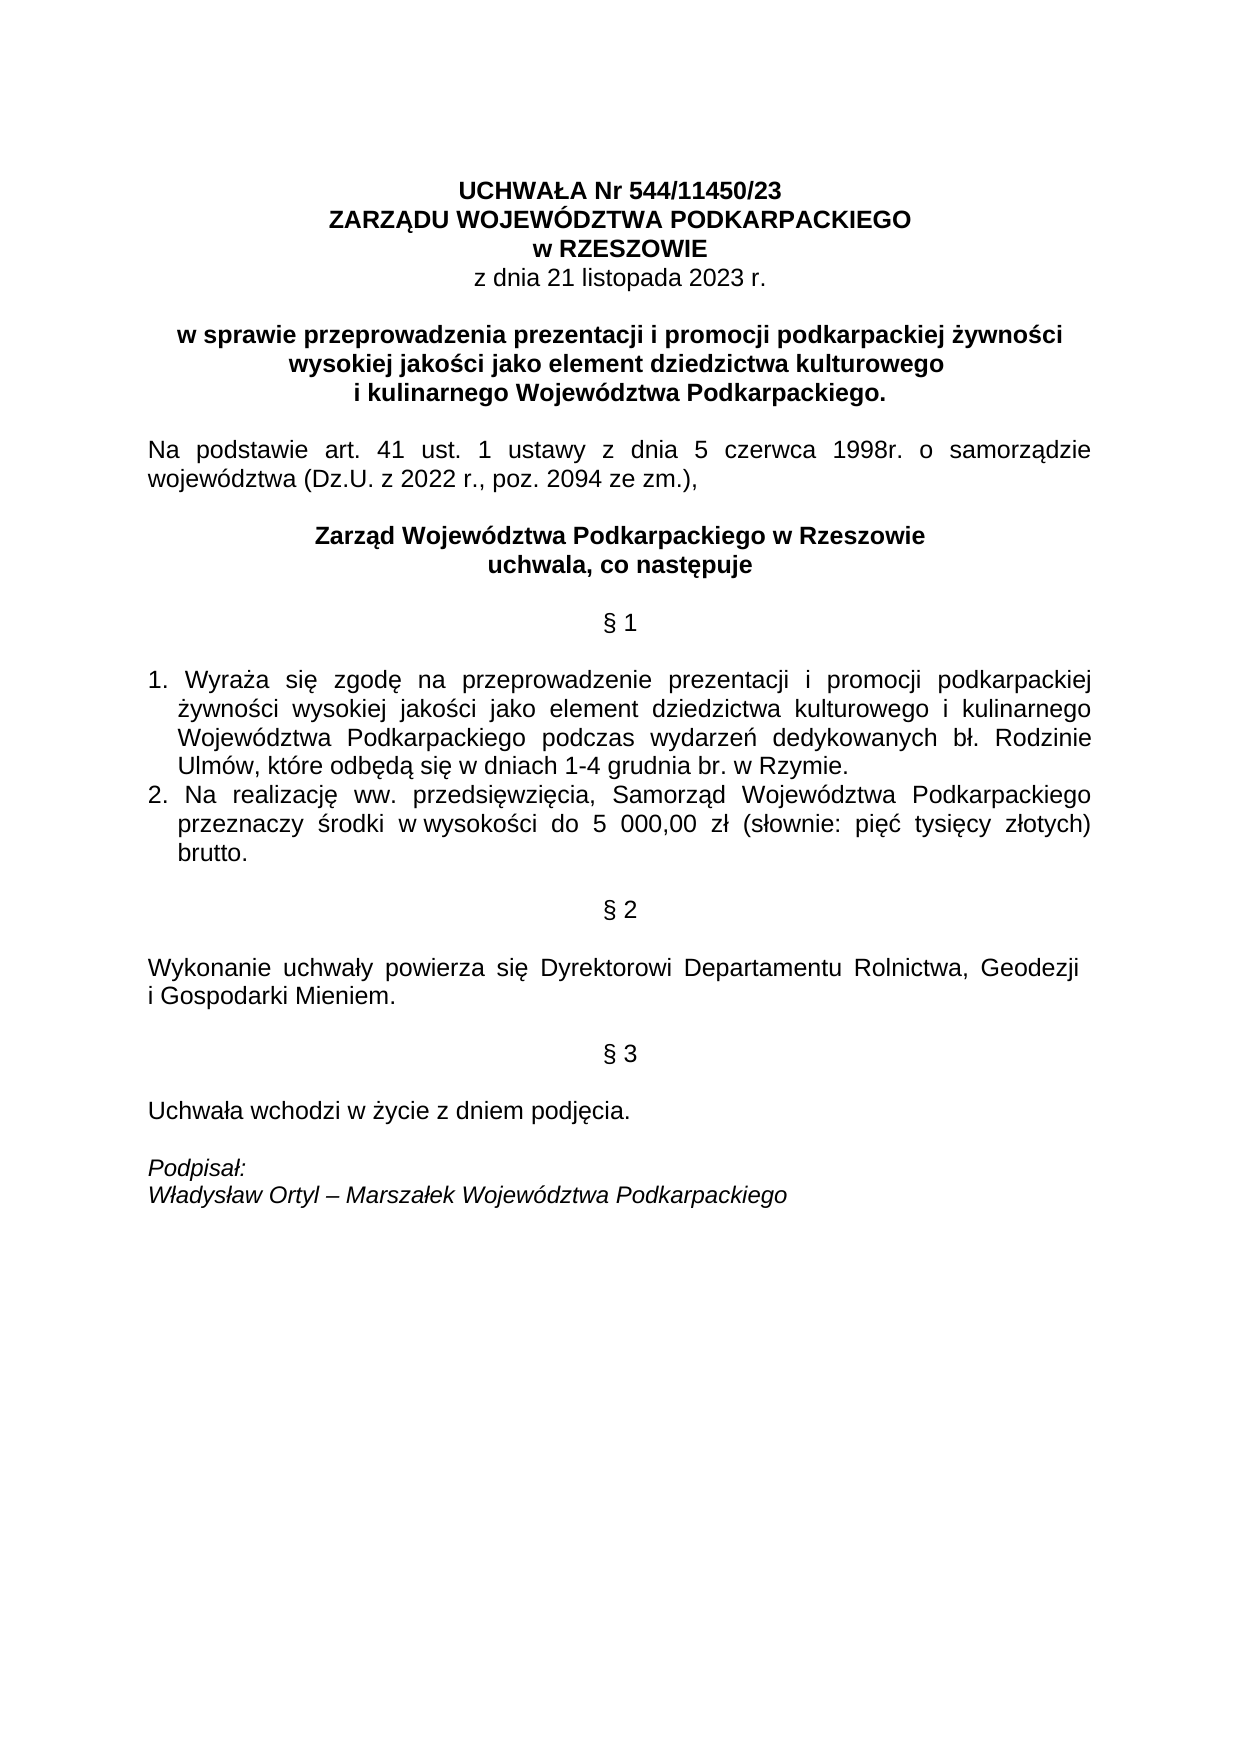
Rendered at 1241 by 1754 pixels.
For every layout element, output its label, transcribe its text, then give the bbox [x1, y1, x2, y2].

text 2. Na realizację ww. przedsięwzięcia, Samorząd Województwa Podkarpackiego przeznaczy środki w wysokości do 5 000,00 zł (słownie: pięć tysięcy złotych) brutto. [148, 780, 1093, 866]
text Uchwała wchodzi w życie z dniem podjęcia. [148, 1096, 1093, 1125]
text Władysław Ortyl – Marszałek Województwa Podkarpackiego [148, 1181, 1093, 1209]
text 1. Wyraża się zgodę na przeprowadzenie prezentacji i promocji podkarpackiej żywności wysokiej jakości jako element dziedzictwa kulturowego i kulinarnego Województwa Podkarpackiego podczas wydarzeń dedykowanych bł. Rodzinie Ulmów, które odbędą się w dniach 1-4 grudnia br. w Rzymie. [148, 665, 1093, 780]
text Wykonanie uchwały powierza się Dyrektorowi Departamentu Rolnictwa, Geodezji i Gospodarki Mieniem. [148, 953, 1093, 1010]
text UCHWAŁA Nr 544/11450/23 ZARZĄDU WOJEWÓDZTWA PODKARPACKIEGO w RZESZOWIE z dnia 21 listopada 2023 r. [148, 176, 1093, 291]
text § 2 [148, 895, 1093, 924]
text uchwala, co następuje [148, 550, 1093, 579]
text Podpisał: [148, 1154, 1093, 1181]
text Zarząd Województwa Podkarpackiego w Rzeszowie [148, 521, 1093, 550]
text Na podstawie art. 41 ust. 1 ustawy z dnia 5 czerwca 1998r. o samorządzie województwa (Dz.U. z 2022 r., poz. 2094 ze zm.), [148, 435, 1093, 493]
text § 3 [148, 1039, 1093, 1068]
text § 1 [148, 608, 1093, 636]
text w sprawie przeprowadzenia prezentacji i promocji podkarpackiej żywności wysokiej jakości jako element dziedzictwa kulturowego i kulinarnego Województwa Podkarpackiego. [148, 320, 1093, 406]
